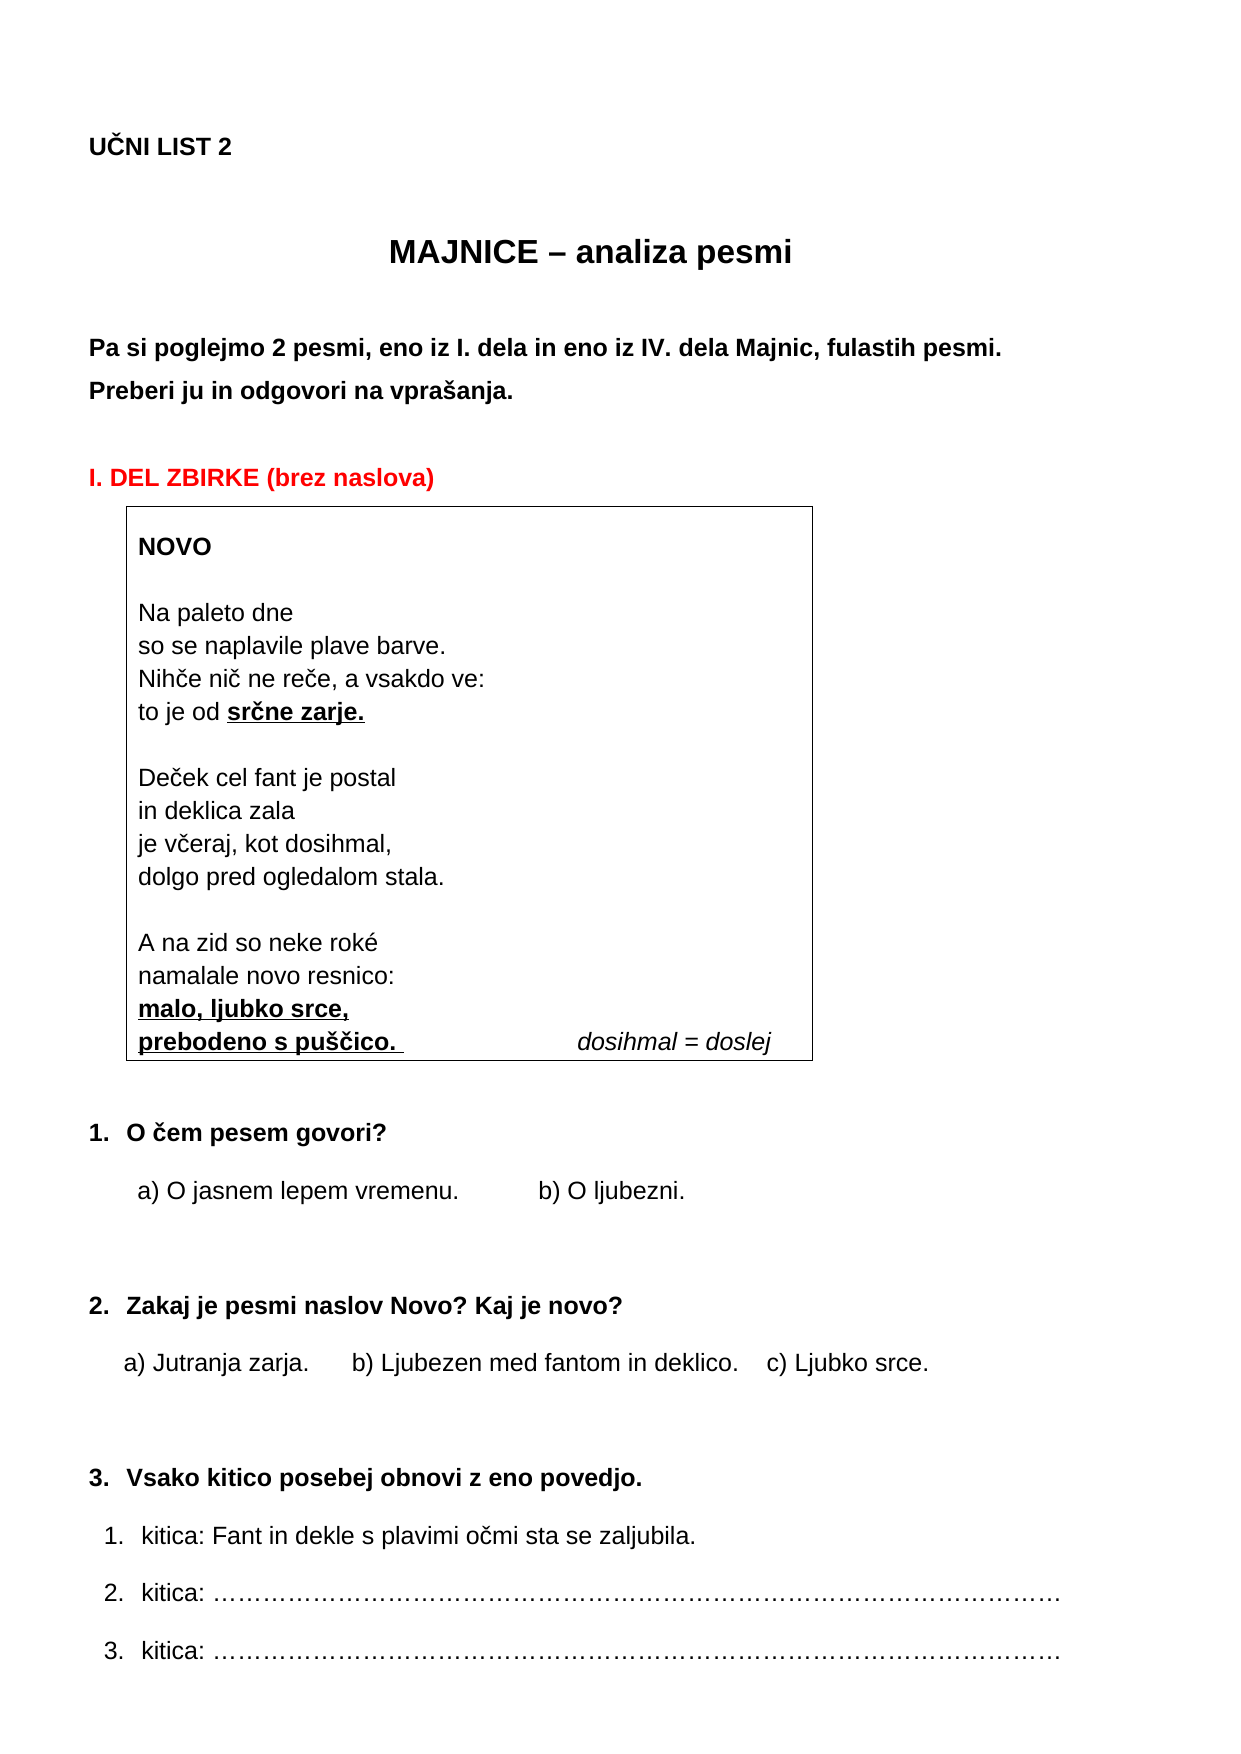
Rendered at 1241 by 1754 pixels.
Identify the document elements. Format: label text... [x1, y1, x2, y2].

list kitica: ………………………………………………………………………………………… [103, 1636, 1092, 1664]
text a) Jutranja zarja. b) Ljubezen med fantom in deklico. c) Ljubko srce. [89, 1348, 1092, 1377]
list Zakaj je pesmi naslov Novo? Kaj je novo? [89, 1291, 1092, 1319]
list kitica: Fant in dekle s plavimi očmi sta se zaljubila. [103, 1521, 1092, 1549]
list O čem pesem govori? [89, 1118, 1092, 1147]
text Pa si poglejmo 2 pesmi, eno iz I. dela in eno iz IV. dela Majnic, fulastih pesmi. Preberi ju in odgovori na vprašanja. [89, 333, 1092, 405]
text UČNI LIST 2 [89, 132, 1092, 161]
list kitica: ………………………………………………………………………………………… [103, 1578, 1092, 1607]
text a) O jasnem lepem vremenu. b) O ljubezni. [89, 1176, 1092, 1204]
text I. DEL ZBIRKE (brez naslova) [89, 463, 1092, 491]
table_header NOVO Na paleto dne so se naplavile plave barve. Nihče nič ne reče, a vsakdo ve: to je od srčne zarje. Deček cel fant je postal in deklica zala je včeraj, kot dosihmal, dolgo pred ogledalom stala. A na zid so neke roké namalale novo resnico: malo, ljubko srce, prebodeno s puščico. dosihmal = doslej [127, 507, 812, 1060]
text MAJNICE – analiza pesmi [89, 232, 1092, 271]
list Vsako kitico posebej obnovi z eno povedjo. [89, 1463, 1092, 1492]
